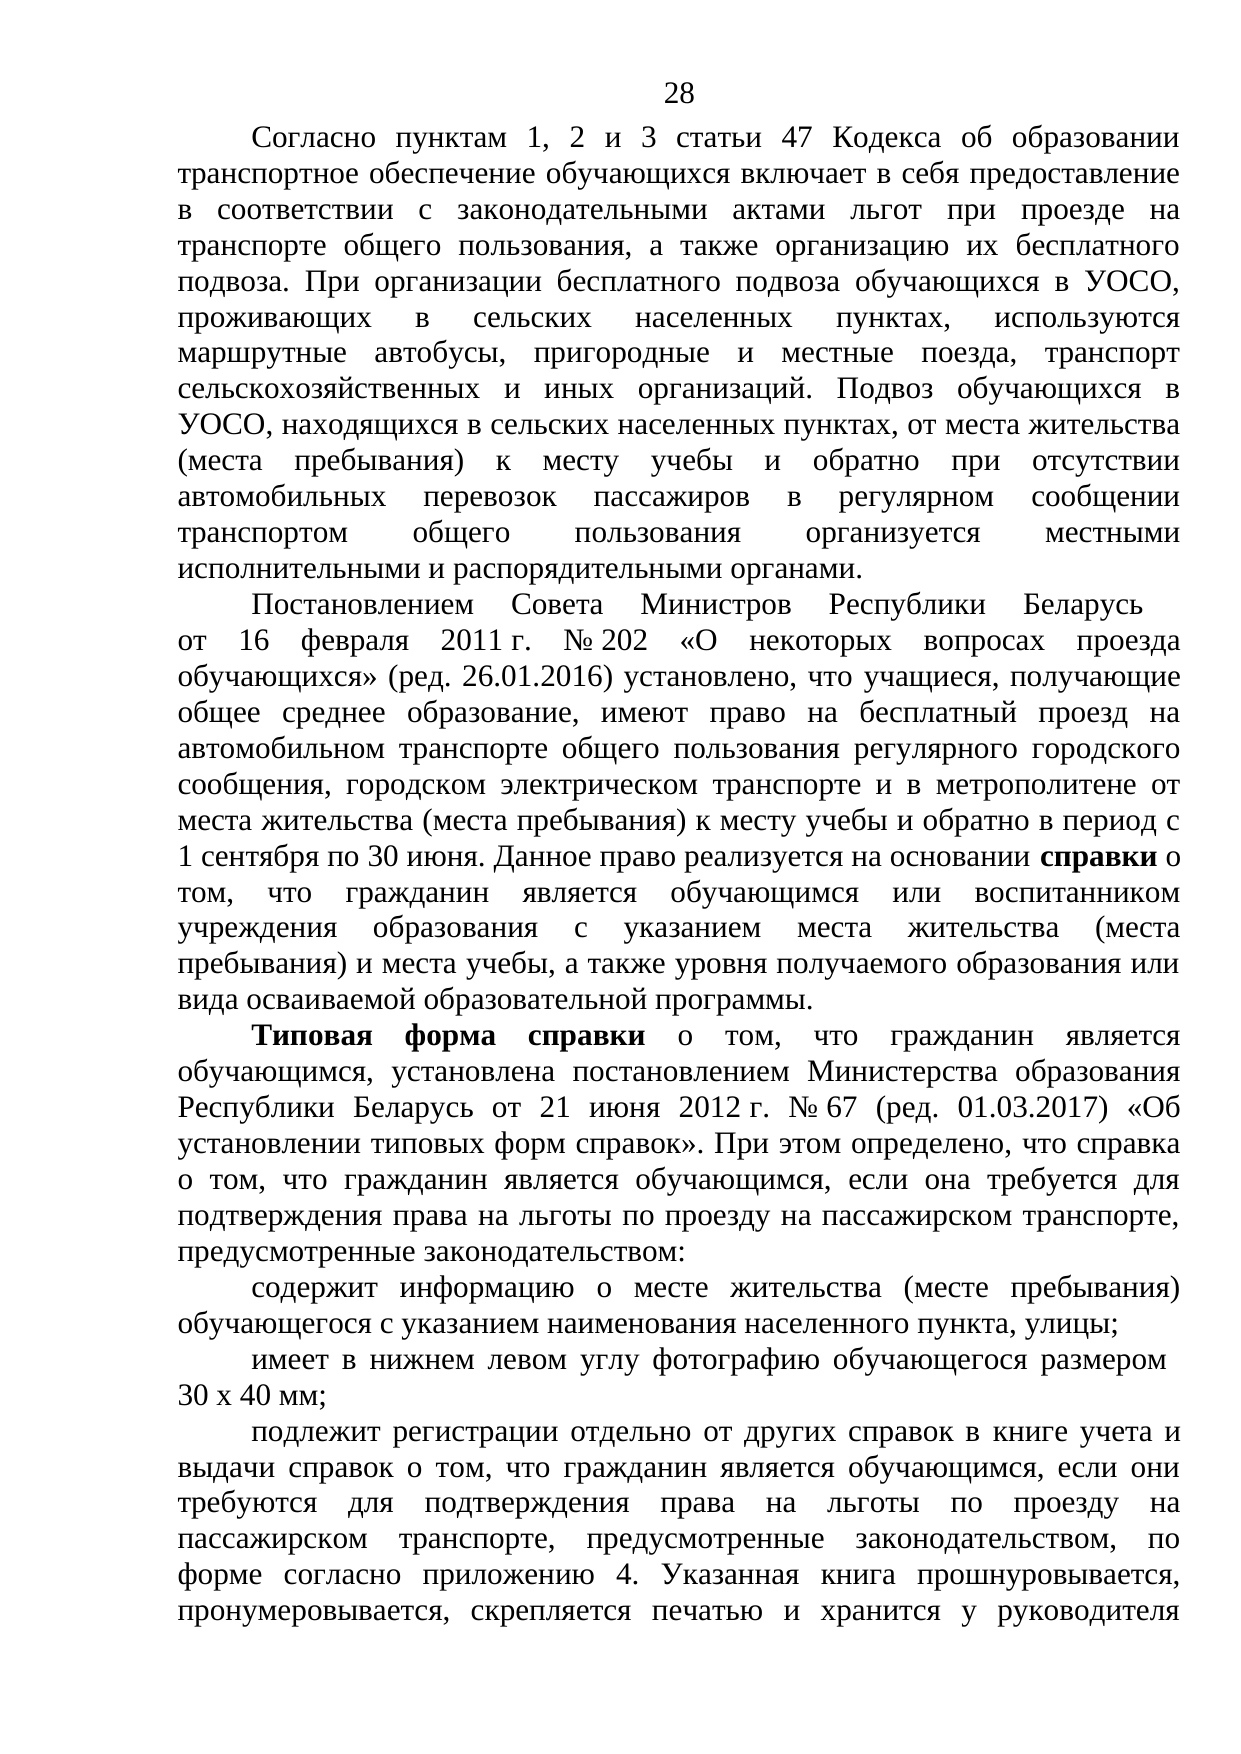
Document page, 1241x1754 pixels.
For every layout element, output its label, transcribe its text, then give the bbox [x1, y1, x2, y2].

text содержит информацию о месте жительства (месте пребывания) обучающегося с указанием наименования населенного пункта, улицы; [177, 1268, 1181, 1340]
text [177, 1412, 1181, 1627]
text Типовая форма справки о том, что гражданин является обучающимся, установлена постановлением Министерства образования Республики Беларусь от 21 июня 2012 г. № 67 (ред. 01.03.2017) «Об установлении типовых форм справок». При этом определено, что справка о том, что гражданин является обучающимся, если она требуется для подтверждения права на льготы по проезду на пассажирском транспорте, предусмотренные законодательством: [177, 1017, 1181, 1268]
text Согласно пунктам 1, 2 и 3 статьи 47 Кодекса об образовании транспортное обеспечение обучающихся включает в себя предоставление в соответствии с законодательными актами льгот при проезде на транспорте общего пользования, а также организацию их бесплатного подвоза. При организации бесплатного подвоза обучающихся в УОСО, проживающих в сельских населенных пунктах, используются маршрутные автобусы, пригородные и местные поезда, транспорт сельскохозяйственных и иных организаций. Подвоз обучающихся в УОСО, находящихся в сельских населенных пунктах, от места жительства (места пребывания) к месту учебы и обратно при отсутствии автомобильных перевозок пассажиров в регулярном сообщении транспортом общего пользования организуется местными исполнительными и распорядительными органами. [177, 118, 1181, 585]
text имеет в нижнем левом углу фотографию обучающегося размером 30 х 40 мм; [177, 1340, 1181, 1412]
text Постановлением Совета Министров Республики Беларусь от 16 февраля 2011 г. № 202 «О некоторых вопросах проезда обучающихся» (ред. 26.01.2016) установлено, что учащиеся, получающие общее среднее образование, имеют право на бесплатный проезд на автомобильном транспорте общего пользования регулярного городского сообщения, городском электрическом транспорте и в метрополитене от места жительства (места пребывания) к месту учебы и обратно в период с 1 сентября по 30 июня. Данное право реализуется на основании справки о том, что гражданин является обучающимся или воспитанником учреждения образования с указанием места жительства (места пребывания) и места учебы, а также уровня получаемого образования или вида осваиваемой образовательной программы. [177, 585, 1181, 1017]
